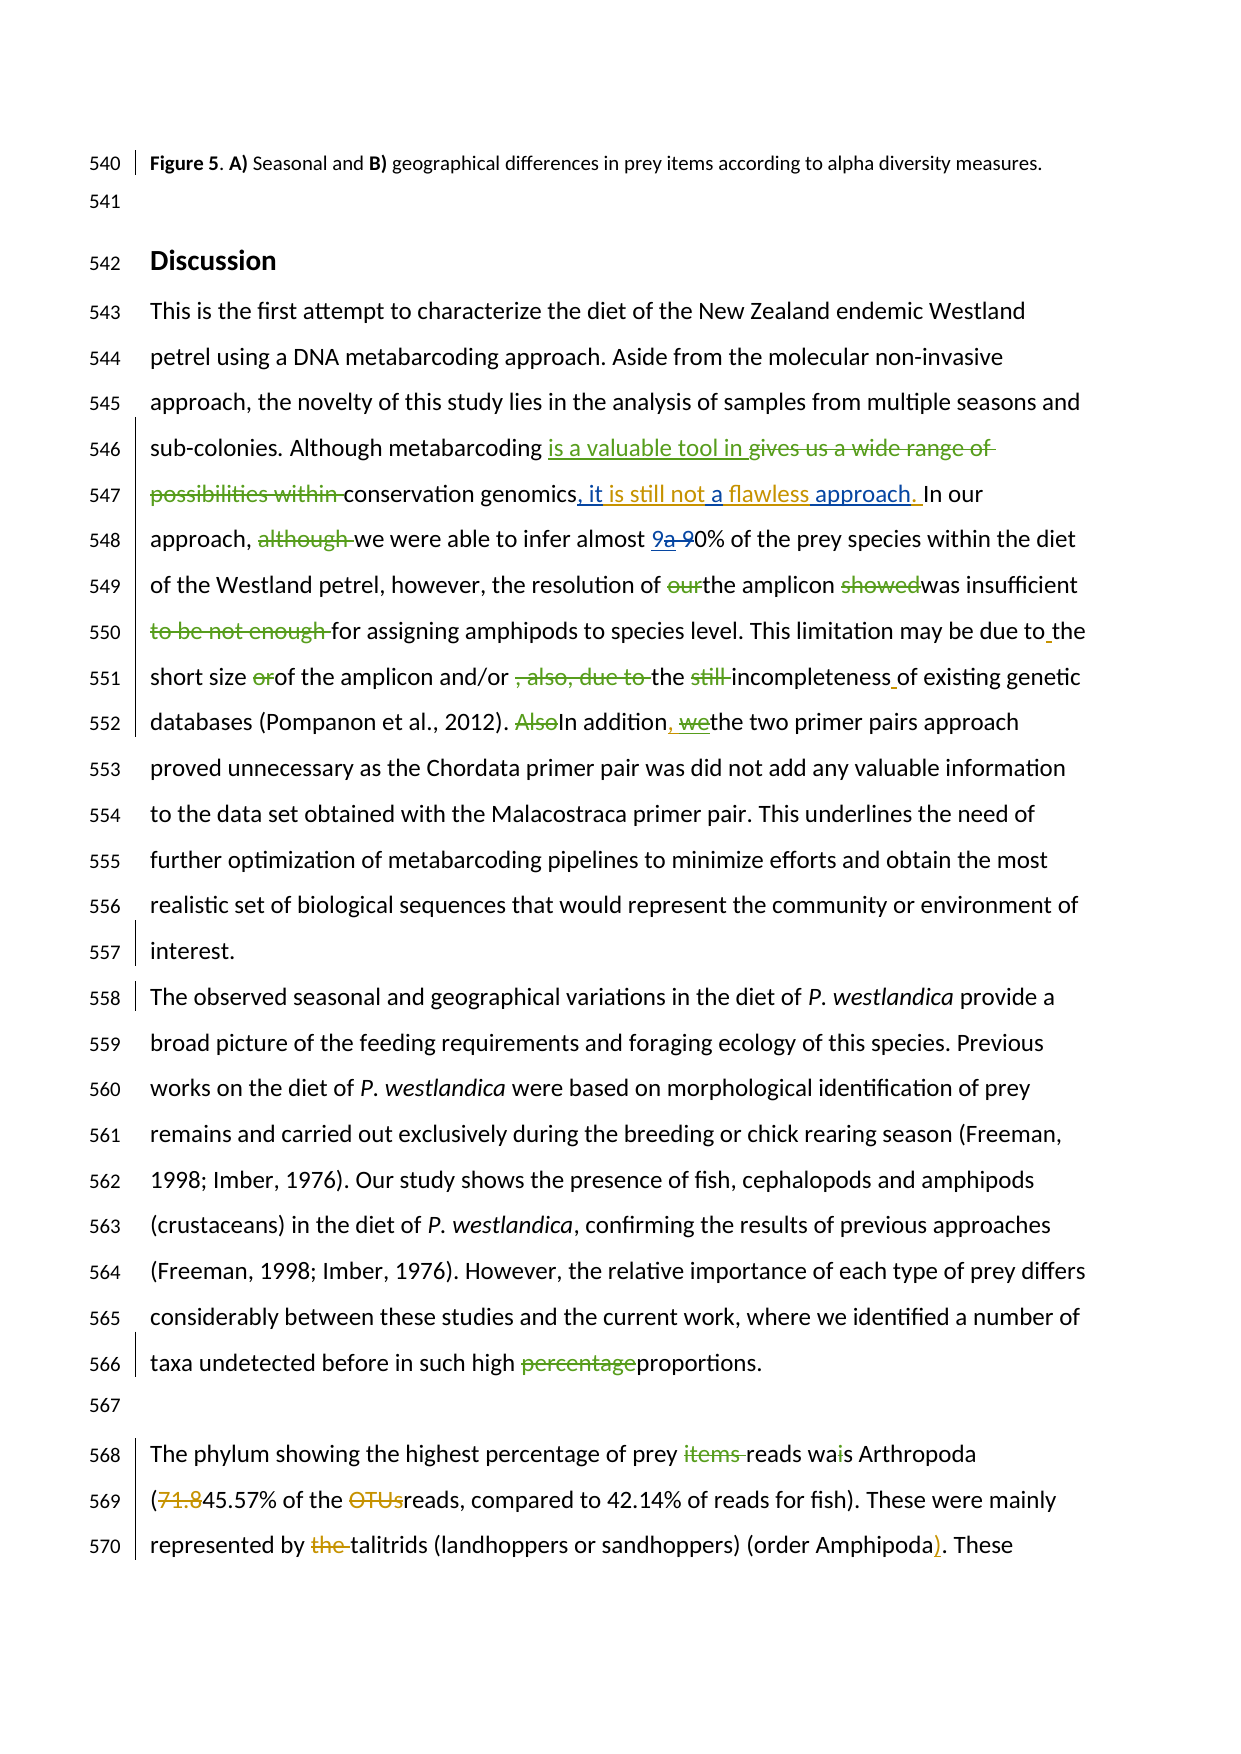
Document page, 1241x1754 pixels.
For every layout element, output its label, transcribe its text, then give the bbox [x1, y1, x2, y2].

text Discussion [150, 242, 1090, 277]
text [150, 1438, 1090, 1560]
text Figure 5. A) Seasonal and B) geographical differences in prey items according to alpha diversity measures. [150, 150, 1090, 175]
text The observed seasonal and geographical variations in the diet of P. westlandica provide a broad picture of the feeding requirements and foraging ecology of this species. Previous works on the diet of P. westlandica were based on morphological identification of prey remains and carried out exclusively during the breeding or chick rearing season (Freeman, 1998; Imber, 1976). Our study shows the presence of fish, cephalopods and amphipods (crustaceans) in the diet of P. westlandica, confirming the results of previous approaches (Freeman, 1998; Imber, 1976). However, the relative importance of each type of prey differs considerably between these studies and the current work, where we identified a number of taxa undetected before in such high proportions. [150, 981, 1090, 1377]
text This is the first attempt to characterize the diet of the New Zealand endemic Westland petrel using a DNA metabarcoding approach. Aside from the molecular non-invasive approach, the novelty of this study lies in the analysis of samples from multiple seasons and sub-colonies. Although metabarcoding conservation genomicsIn our approach, we were able to infer almost 0% of the prey species within the diet of the Westland petrel, however, the resolution of the amplicon was insufficient for assigning amphipods to species level. This limitation may be due tothe short size of the amplicon and/or the incompletenessof existing genetic databases (Pompanon et al., 2012). In additionthe two primer pairs approach proved unnecessary as the Chordata primer pair was did not add any valuable information to the data set obtained with the Malacostraca primer pair. This underlines the need of further optimization of metabarcoding pipelines to minimize efforts and obtain the most realistic set of biological sequences that would represent the community or environment of interest. [150, 295, 1090, 966]
